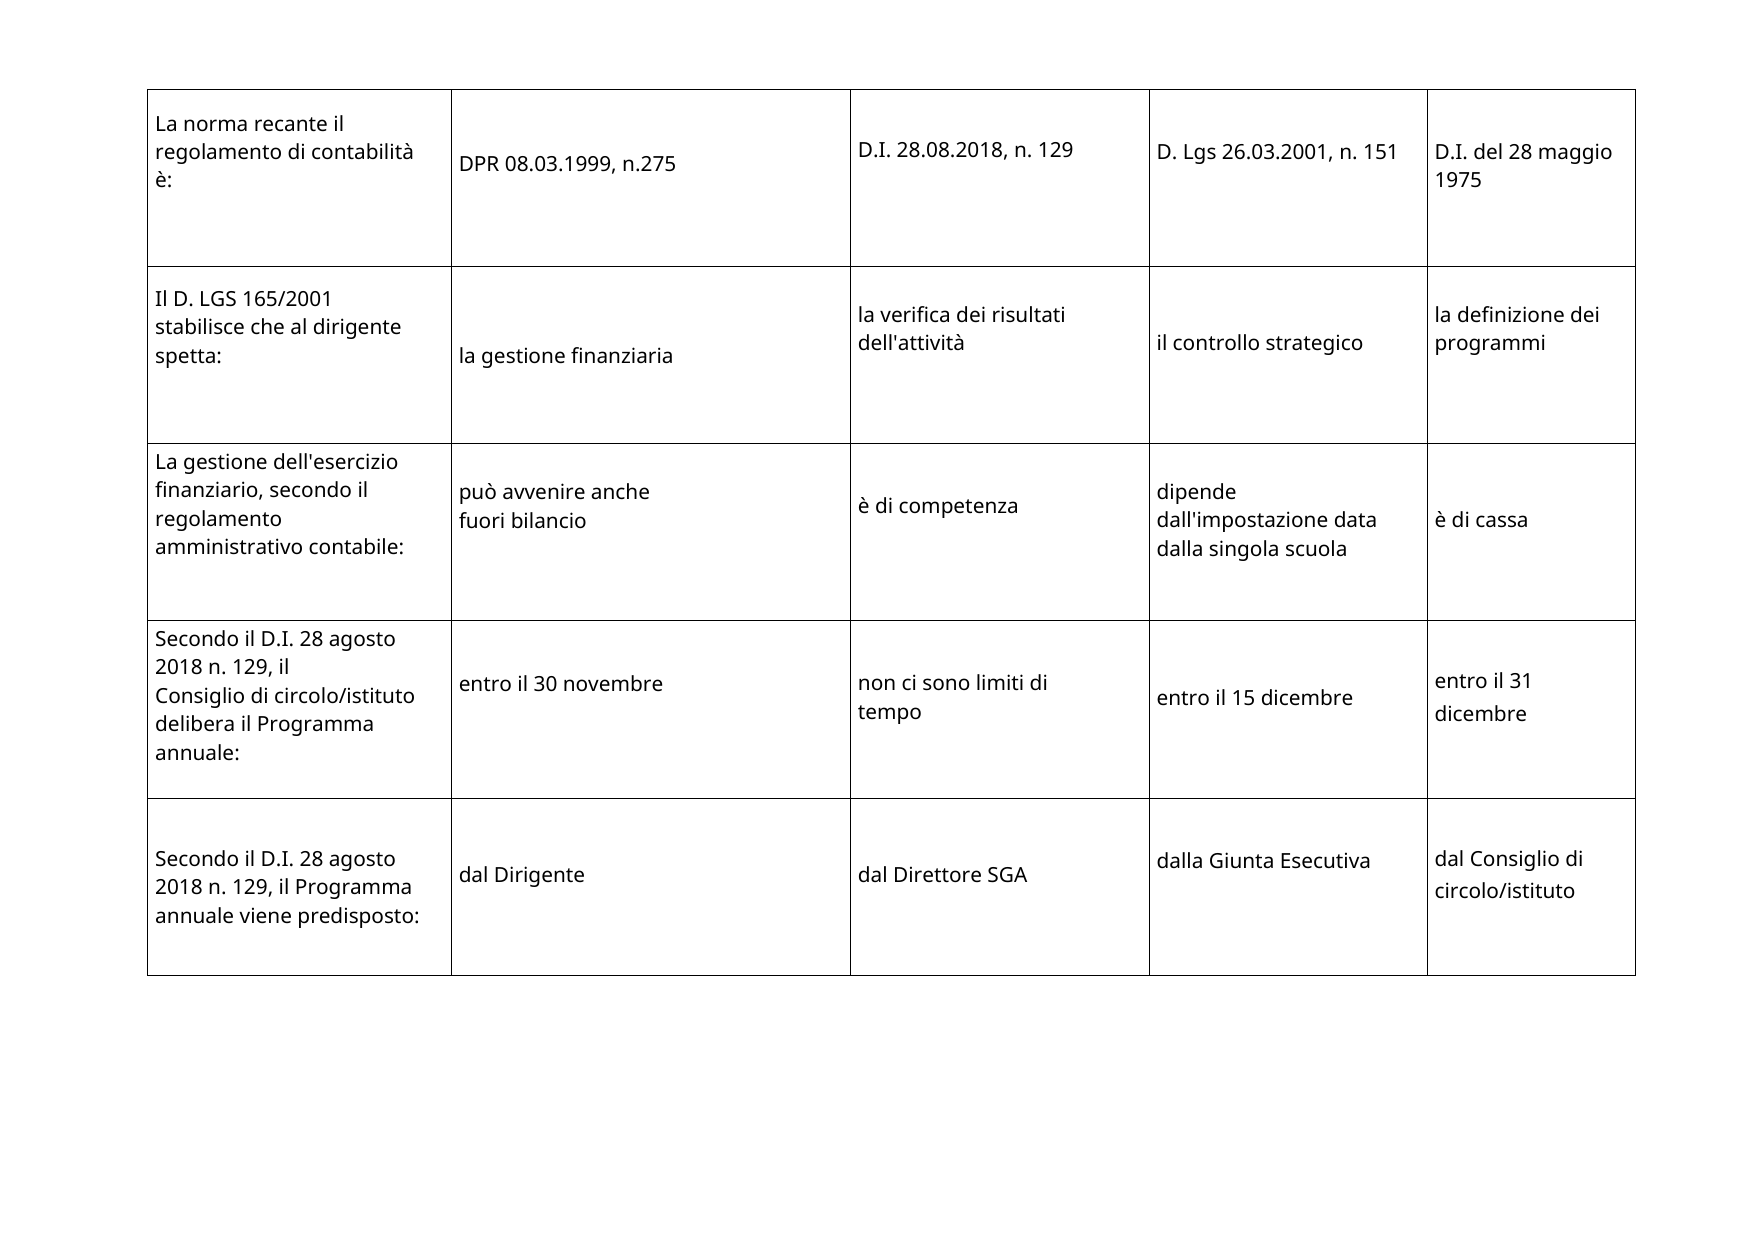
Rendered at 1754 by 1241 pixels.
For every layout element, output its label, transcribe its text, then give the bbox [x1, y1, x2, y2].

table_cell dal Direttore SGA [851, 799, 1149, 974]
table_cell la definizione dei programmi [1428, 267, 1635, 443]
table_cell non ci sono limiti di tempo [851, 621, 1149, 797]
table_cell D. Lgs 26.03.2001, n. 151 [1150, 90, 1427, 266]
table_cell dal Consiglio di circolo/istituto [1428, 799, 1635, 974]
table_cell entro il 15 dicembre [1150, 621, 1427, 797]
table_cell entro il 30 novembre [452, 621, 850, 797]
table_cell è di competenza [851, 444, 1149, 620]
table_cell entro il 31 dicembre [1428, 621, 1635, 797]
table_cell è di cassa [1428, 444, 1635, 620]
table_cell D.I. 28.08.2018, n. 129 [851, 90, 1149, 266]
table_cell D.I. del 28 maggio 1975 [1428, 90, 1635, 266]
table_cell DPR 08.03.1999, n.275 [452, 90, 850, 266]
table_cell dalla Giunta Esecutiva [1150, 799, 1427, 974]
table_cell La norma recante il regolamento di contabilità è: [148, 90, 451, 266]
table_cell La gestione dell'esercizio finanziario, secondo il regolamento amministrativo contabile: [148, 444, 451, 620]
table_cell la verifica dei risultati dell'attività [851, 267, 1149, 443]
table_cell dipende dall'impostazione data dalla singola scuola [1150, 444, 1427, 620]
table_cell Secondo il D.I. 28 agosto 2018 n. 129, il Programma annuale viene predisposto: [148, 799, 451, 974]
table_cell Il D. LGS 165/2001 stabilisce che al dirigente spetta: [148, 267, 451, 443]
table_cell Secondo il D.I. 28 agosto 2018 n. 129, il Consiglio di circolo/istituto delibera il Programma annuale: [148, 621, 451, 797]
table_cell il controllo strategico [1150, 267, 1427, 443]
table_cell la gestione finanziaria [452, 267, 850, 443]
table_cell dal Dirigente [452, 799, 850, 974]
table_cell può avvenire anche fuori bilancio [452, 444, 850, 620]
